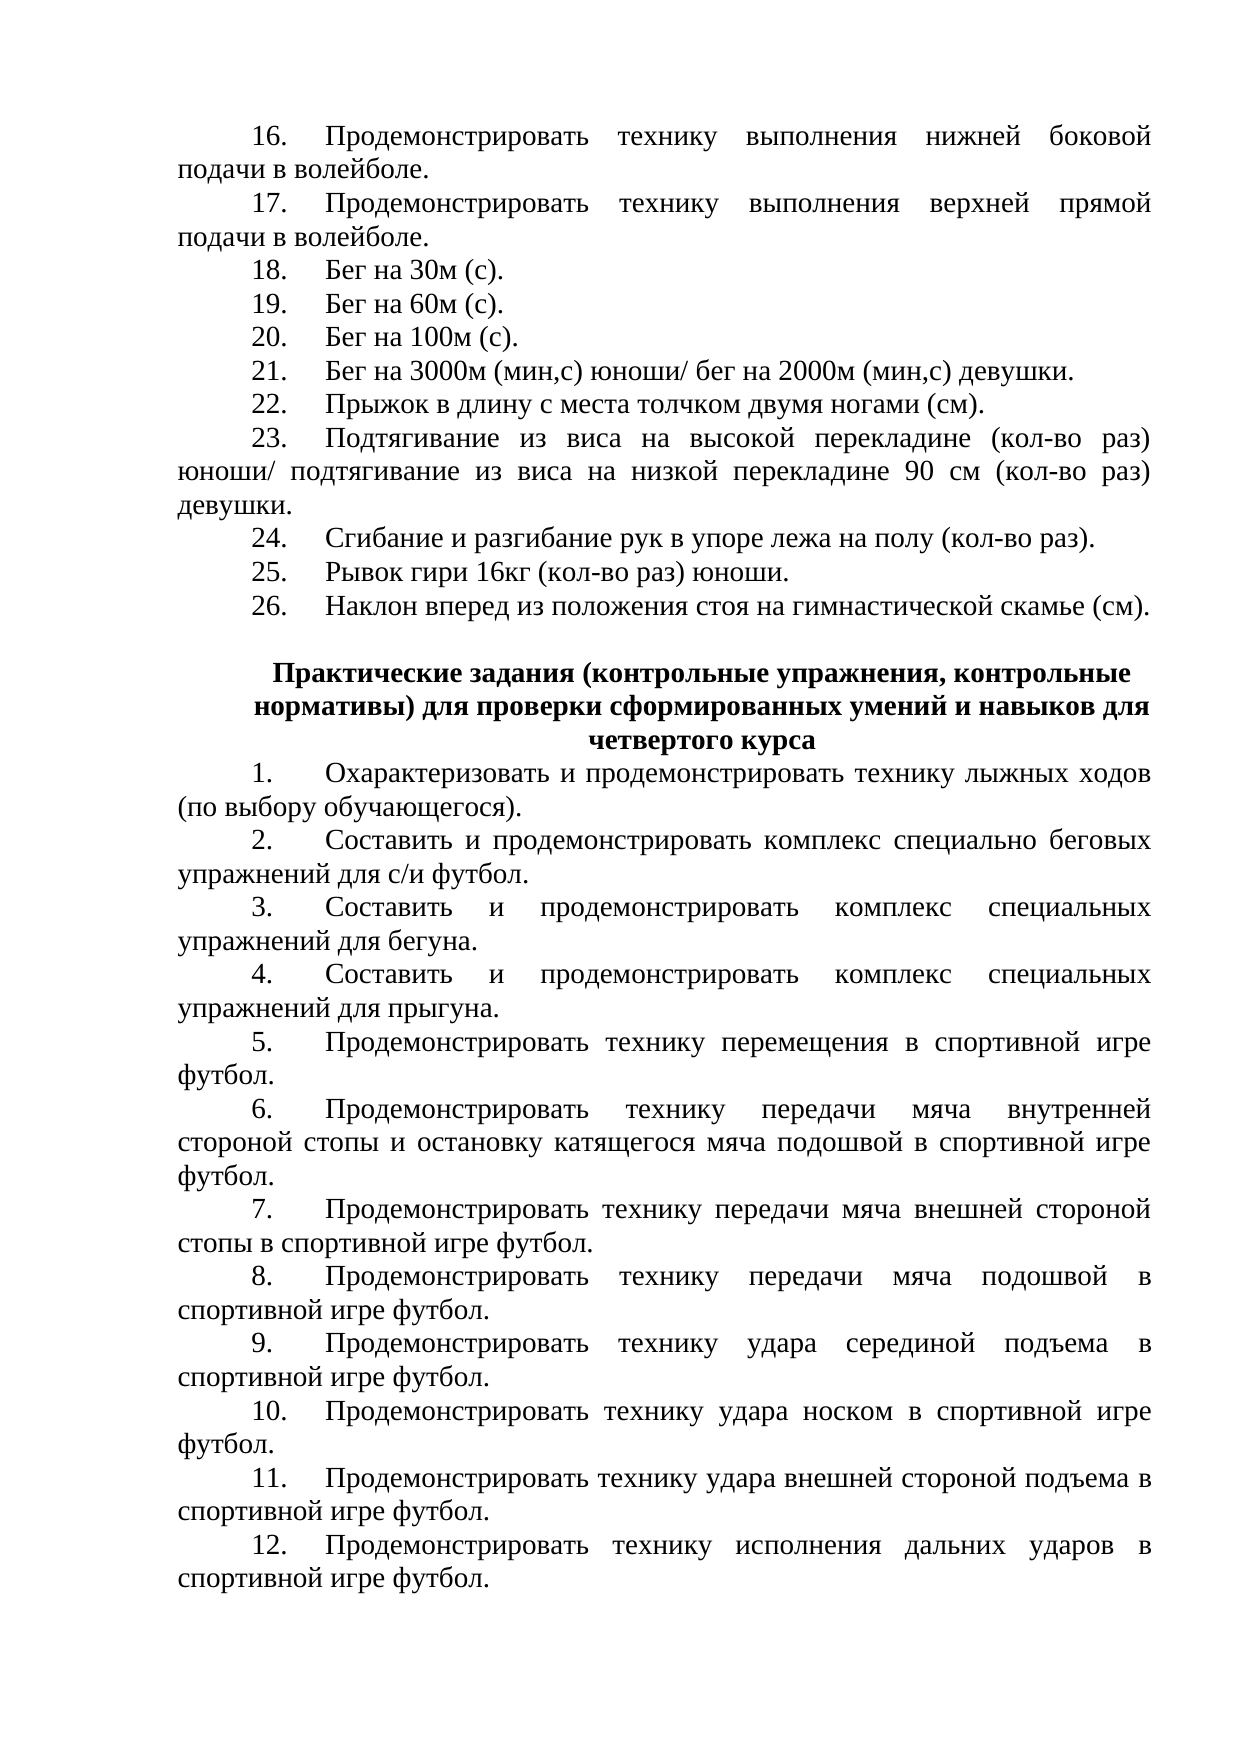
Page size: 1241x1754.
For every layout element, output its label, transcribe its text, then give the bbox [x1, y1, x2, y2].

list Бег на 100м (с). [177, 319, 1152, 353]
list Наклон вперед из положения стоя на гимнастической скамье (см). [177, 588, 1152, 621]
list Рывок гири 16кг (кол-во раз) юноши. [177, 554, 1152, 588]
list Составить и продемонстрировать комплекс специально беговых упражнений для с/и футбол. [177, 822, 1152, 889]
list Составить и продемонстрировать комплекс специальных упражнений для прыгуна. [177, 957, 1152, 1024]
list Продемонстрировать технику передачи мяча внутренней стороной стопы и остановку катящегося мяча подошвой в спортивной игре футбол. [177, 1091, 1152, 1191]
list Прыжок в длину с места толчком двумя ногами (см). [177, 386, 1152, 420]
list Составить и продемонстрировать комплекс специальных упражнений для бегуна. [177, 889, 1152, 957]
list Сгибание и разгибание рук в упоре лежа на полу (кол-во раз). [177, 521, 1152, 554]
list Подтягивание из виса на высокой перекладине (кол-во раз) юноши/ подтягивание из виса на низкой перекладине 90 см (кол-во раз) девушки. [177, 420, 1152, 521]
list Бег на 30м (с). [177, 252, 1152, 286]
list Продемонстрировать технику исполнения дальних ударов в спортивной игре футбол. [177, 1527, 1152, 1594]
list Продемонстрировать технику передачи мяча подошвой в спортивной игре футбол. [177, 1258, 1152, 1326]
list Бег на 3000м (мин,с) юноши/ бег на 2000м (мин,с) девушки. [177, 353, 1152, 386]
list Продемонстрировать технику удара серединой подъема в спортивной игре футбол. [177, 1326, 1152, 1393]
list Практические задания (контрольные упражнения, контрольные нормативы) для проверки сформированных умений и навыков для четвертого курса [252, 655, 1152, 755]
list Продемонстрировать технику удара внешней стороной подъема в спортивной игре футбол. [177, 1460, 1152, 1527]
list Продемонстрировать технику выполнения верхней прямой подачи в волейболе. [177, 185, 1152, 252]
list Продемонстрировать технику передачи мяча внешней стороной стопы в спортивной игре футбол. [177, 1191, 1152, 1258]
list Продемонстрировать технику удара носком в спортивной игре футбол. [177, 1393, 1152, 1460]
list Бег на 60м (с). [177, 286, 1152, 319]
list Продемонстрировать технику выполнения нижней боковой подачи в волейболе. [177, 118, 1152, 185]
list Охарактеризовать и продемонстрировать технику лыжных ходов (по выбору обучающегося). [177, 755, 1152, 822]
list Продемонстрировать технику перемещения в спортивной игре футбол. [177, 1024, 1152, 1091]
